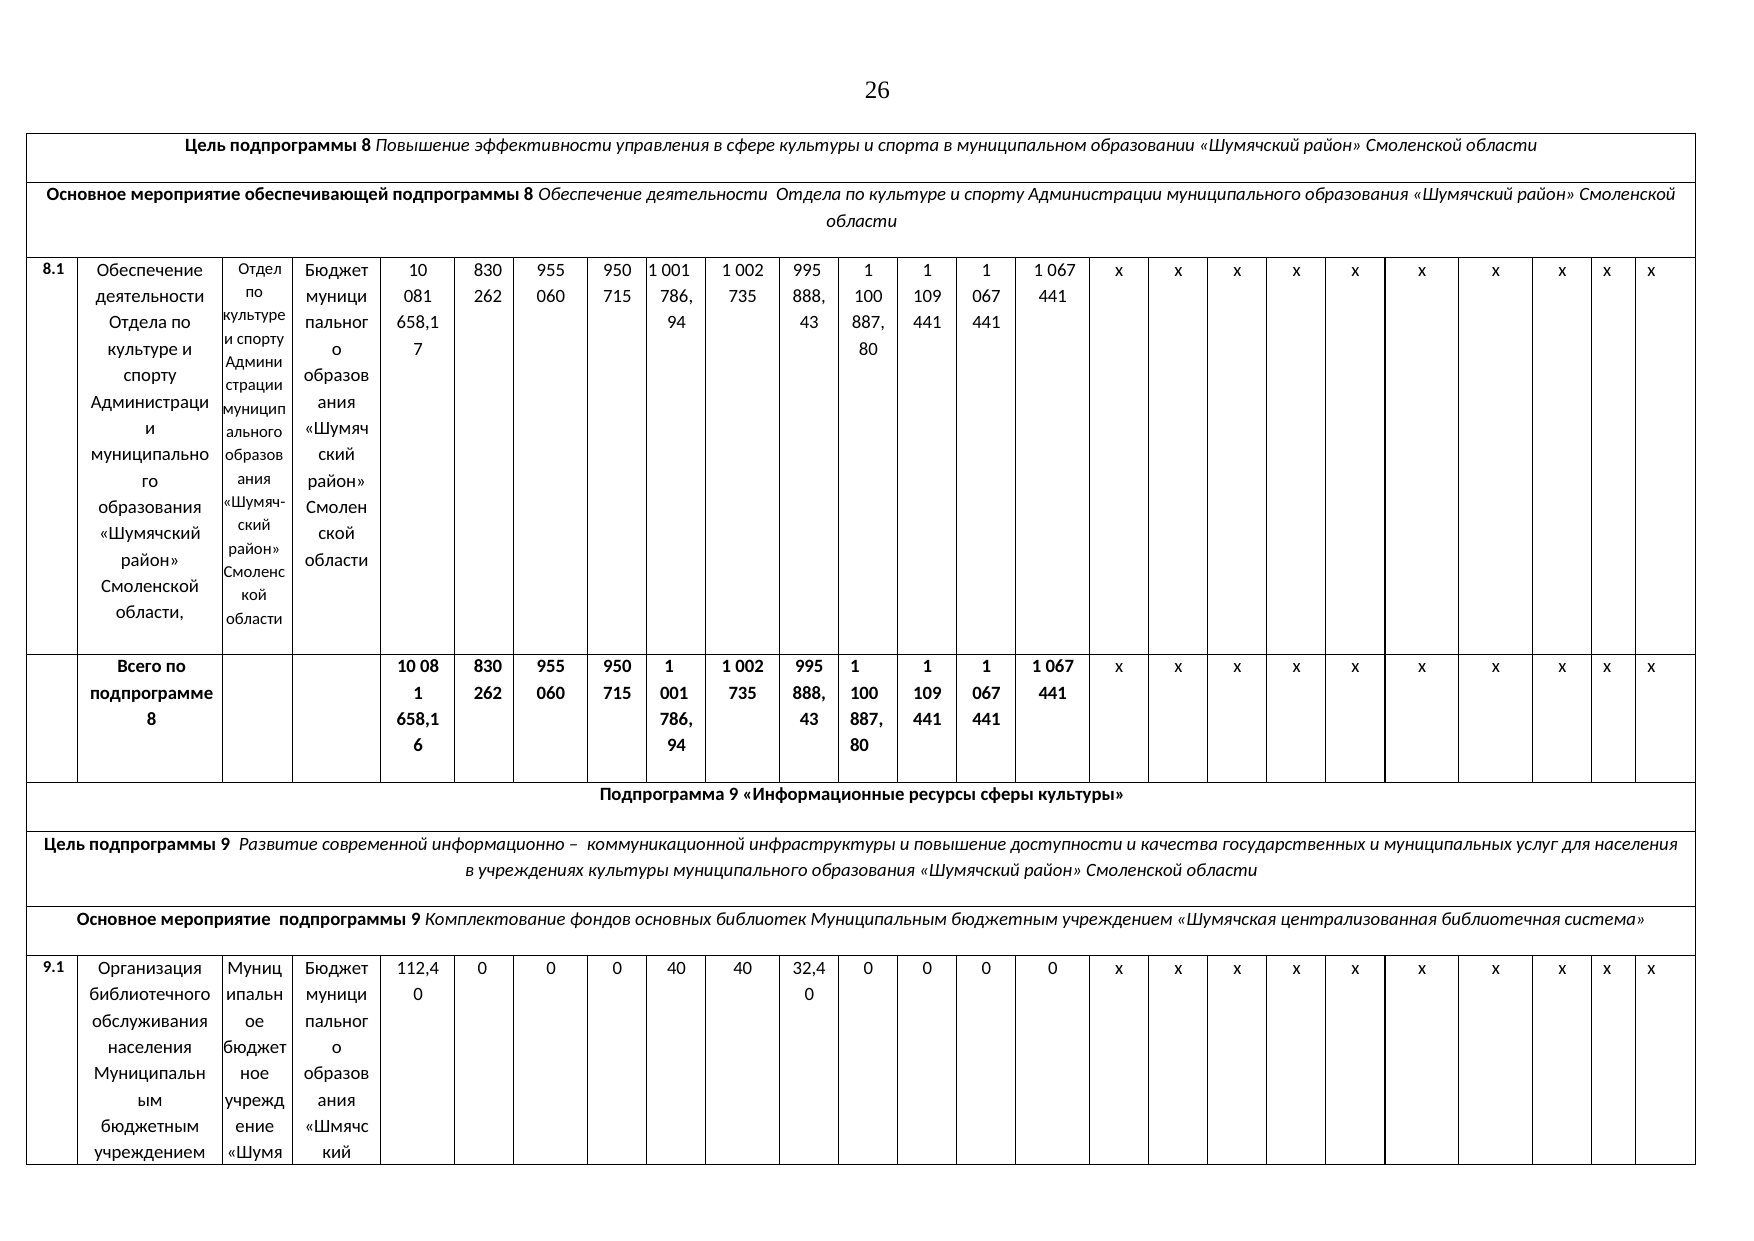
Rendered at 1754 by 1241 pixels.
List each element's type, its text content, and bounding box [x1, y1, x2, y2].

table_cell х [1326, 258, 1384, 653]
table_cell 995 888,43 [780, 258, 838, 653]
table_cell х [1149, 956, 1207, 1163]
table_cell Обеспечение деятельности Отдела по культуре и спорту Администрации муниципального образования «Шумячский район» Смоленской области, [78, 258, 222, 653]
table_cell х [1592, 258, 1635, 653]
table_cell 0 [455, 956, 513, 1163]
table_cell Всего по подпрограмме 8 [78, 655, 222, 782]
table_cell х [1090, 258, 1148, 653]
table_cell 10 081 658,16 [381, 655, 454, 782]
table_cell 40 [647, 956, 705, 1163]
table_cell х [1592, 956, 1635, 1163]
table_cell 955 060 [514, 258, 587, 653]
table_cell 1 067 441 [1016, 655, 1089, 782]
table_cell х [1090, 956, 1148, 1163]
table_cell 995888,43 [780, 655, 838, 782]
table_cell 1 100 887,80 [839, 258, 897, 653]
table_cell 1 109 441 [898, 655, 956, 782]
table_cell х [1208, 956, 1266, 1163]
table_cell х [1533, 655, 1591, 782]
table_cell 950 715 [588, 655, 646, 782]
table_cell х [1267, 258, 1325, 653]
table_cell [293, 655, 380, 782]
table_cell [223, 655, 292, 782]
table_cell 1 001 786,94 [647, 655, 705, 782]
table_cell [293, 956, 380, 1163]
table_cell х [1386, 258, 1458, 653]
table_cell 1 067 441 [1016, 258, 1089, 653]
table_cell х [1149, 655, 1207, 782]
table_cell Цель подпрограммы 9 Развитие современной информационно – коммуникационной инфраструктуры и повышение доступности и качества государственных и муниципальных услуг для населения в учреждениях культуры муниципального образования «Шумячский район» Смоленской области [27, 832, 1695, 906]
table_cell 0 [1016, 956, 1089, 1163]
table_cell 1 001 786,94 [647, 258, 705, 653]
table_cell 9.1 [27, 956, 77, 1163]
table_cell 40 [706, 956, 779, 1163]
table_cell х [1326, 655, 1384, 782]
table_cell 955 060 [514, 655, 587, 782]
table_cell 1 067 441 [957, 258, 1015, 653]
table_cell х [1459, 258, 1532, 653]
table_cell х [1533, 956, 1591, 1163]
table_cell [27, 655, 77, 782]
table_cell х [1533, 258, 1591, 653]
table_cell Основное мероприятие подпрограммы 9 Комплектование фондов основных библиотек Муниципальным бюджетным учреждением «Шумячская централизованная библиотечная система» [27, 907, 1695, 955]
table_cell Бюджет муниципального образования «Шумячский район» Смоленской области [293, 258, 380, 653]
table_cell х [1267, 655, 1325, 782]
table_cell х [1090, 655, 1148, 782]
table_cell х [1459, 655, 1532, 782]
table_cell х [1459, 956, 1532, 1163]
table_cell х [1267, 956, 1325, 1163]
table_cell 1 002 735 [706, 655, 779, 782]
table_cell 10 081 658,17 [381, 258, 454, 653]
table_cell 0 [514, 956, 587, 1163]
table_cell 0 [957, 956, 1015, 1163]
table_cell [78, 956, 222, 1163]
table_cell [223, 956, 292, 1163]
table_cell Цель подпрограммы 8 Повышение эффективности управления в сфере культуры и спорта в муниципальном образовании «Шумячский район» Смоленской области [27, 134, 1695, 182]
table_cell 1 067 441 [957, 655, 1015, 782]
table_cell 0 [588, 956, 646, 1163]
table_cell 32,40 [780, 956, 838, 1163]
table_cell х [1326, 956, 1384, 1163]
table_cell 1 100 887,80 [839, 655, 897, 782]
table_cell х [1636, 655, 1695, 782]
table_cell 1 109 441 [898, 258, 956, 653]
table_cell х [1386, 655, 1458, 782]
table_cell 8.1 [27, 258, 77, 653]
table_cell х [1386, 956, 1458, 1163]
table_cell 950 715 [588, 258, 646, 653]
table_cell х [1149, 258, 1207, 653]
table_cell х [1636, 956, 1695, 1163]
table_cell х [1208, 655, 1266, 782]
table_cell Отдел по культуре и спорту Администрации муниципального образования «Шумяч-ский район» Смоленской области [223, 258, 292, 653]
table_cell 0 [839, 956, 897, 1163]
table_cell 830 262 [455, 655, 513, 782]
table_cell х [1592, 655, 1635, 782]
table_cell 0 [898, 956, 956, 1163]
table_cell х [1208, 258, 1266, 653]
table_cell х [1636, 258, 1695, 653]
table_cell 1 002 735 [706, 258, 779, 653]
table_cell 830 262 [455, 258, 513, 653]
table_cell Основное мероприятие обеспечивающей подпрограммы 8 Обеспечение деятельности Отдела по культуре и спорту Администрации муниципального образования «Шумячский район» Смоленской области [27, 183, 1695, 257]
table_cell 112,40 [381, 956, 454, 1163]
table_cell Подпрограмма 9 «Информационные ресурсы сферы культуры» [27, 783, 1695, 831]
